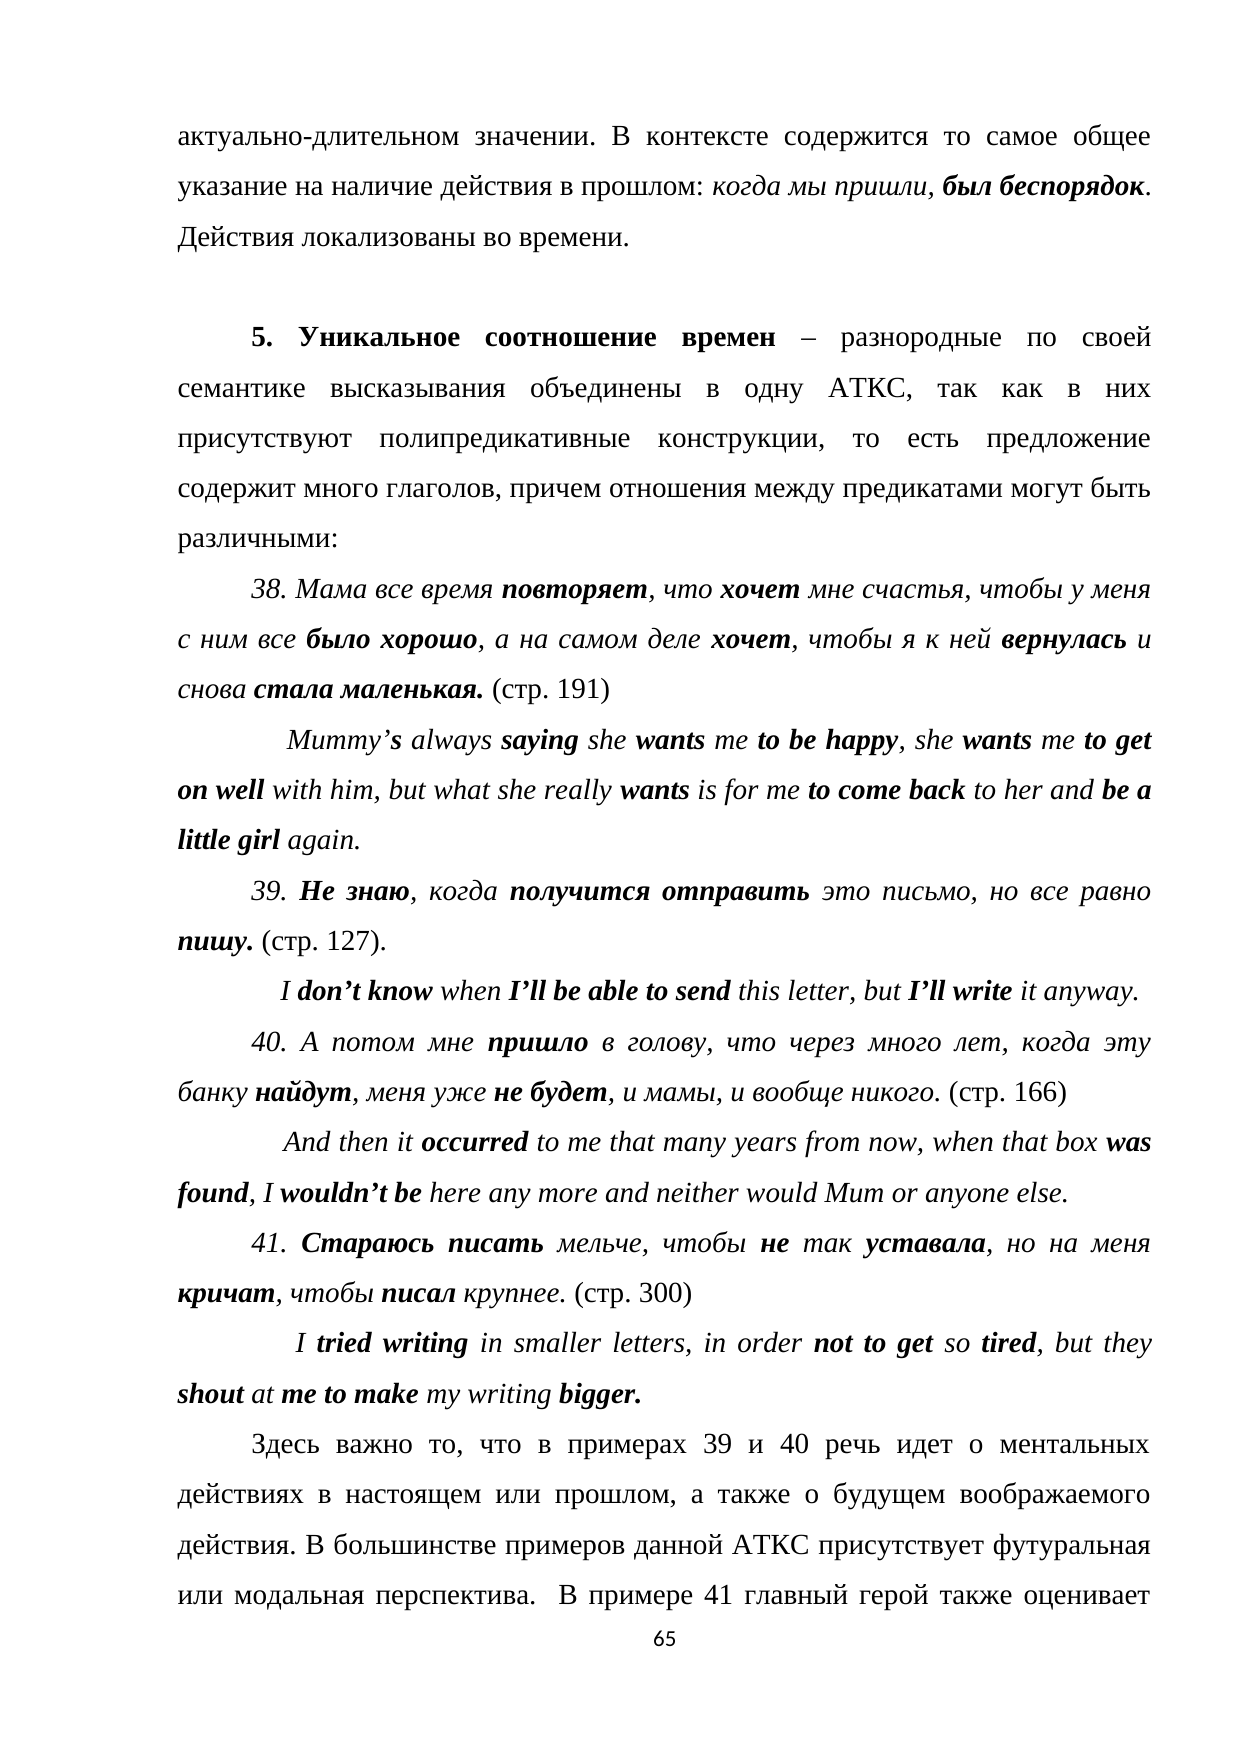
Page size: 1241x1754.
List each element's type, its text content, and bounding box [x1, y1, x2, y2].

text 41. Стараюсь писать мельче, чтобы не так уставала, но на меня кричат, чтобы писал крупнее. (стр. 300) [177, 1225, 1152, 1309]
text Mummy’s always saying she wants me to be happy, she wants me to get on well with him, but what she really wants is for me to come back to her and be a little girl again. [177, 722, 1152, 856]
text 38. Мама все время повторяет, что хочет мне счастья, чтобы у меня с ним все было хорошо, а на самом деле хочет, чтобы я к ней вернулась и снова стала маленькая. (стр. 191) [177, 571, 1152, 705]
text I tried writing in smaller letters, in order not to get so tired, but they shout at me to make my writing bigger. [177, 1326, 1152, 1409]
text 40. А потом мне пришло в голову, что через много лет, когда эту банку найдут, меня уже не будет, и мамы, и вообще никого. (стр. 166) [177, 1024, 1152, 1108]
text And then it occurred to me that many years from now, when that box was found, I wouldn’t be here any more and neither would Mum or anyone else. [177, 1124, 1152, 1208]
text 5. Уникальное соотношение времен – разнородные по своей семантике высказывания объединены в одну АТКС, так как в них присутствуют полипредикативные конструкции, то есть предложение содержит много глаголов, причем отношения между предикатами могут быть различными: [177, 319, 1152, 554]
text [177, 1426, 1152, 1611]
text I don’t know when I’ll be able to send this letter, but I’ll write it anyway. [177, 973, 1152, 1007]
text 39. Не знаю, когда получится отправить это письмо, но все равно пишу. (стр. 127). [177, 873, 1152, 957]
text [177, 118, 1152, 252]
